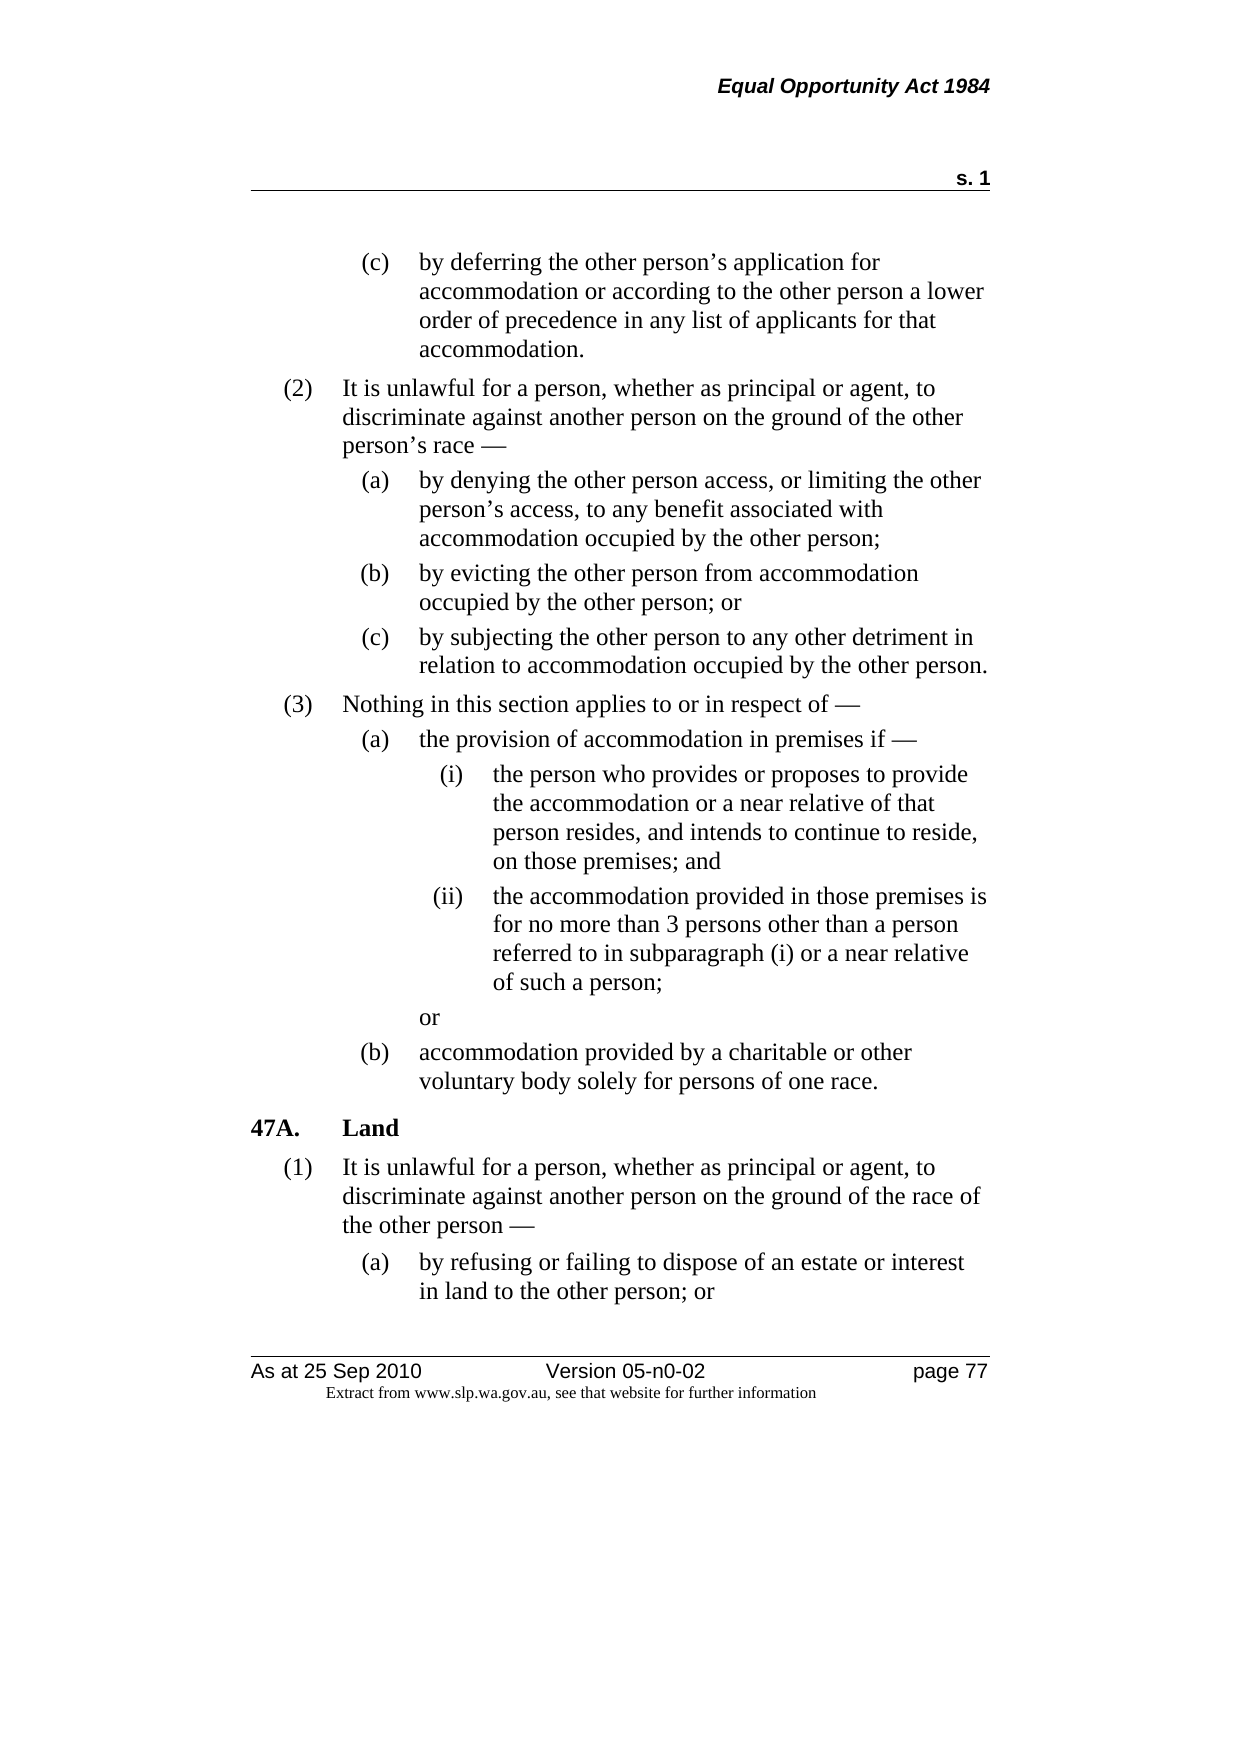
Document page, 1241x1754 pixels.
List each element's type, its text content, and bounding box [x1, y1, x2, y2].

text (i) the person who provides or proposes to provide the accommodation or a near relative of that person resides, and intends to continue to reside, on those premises; and [251, 759, 990, 874]
text (1) It is unlawful for a person, whether as principal or agent, to discriminate against another person on the ground of the race of the other person — [251, 1152, 990, 1239]
text (a) the provision of accommodation in premises if — [251, 724, 990, 753]
text (2) It is unlawful for a person, whether as principal or agent, to discriminate against another person on the ground of the other person’s race — [251, 373, 990, 459]
subtitle 47A. Land [251, 1113, 990, 1142]
text (c) by deferring the other person’s application for accommodation or according to the other person a lower order of precedence in any list of applicants for that accommodation. [251, 247, 990, 362]
text (b) accommodation provided by a charitable or other voluntary body solely for persons of one race. [251, 1037, 990, 1094]
text (c) by subjecting the other person to any other detriment in relation to accommodation occupied by the other person. [251, 622, 990, 679]
text (a) by refusing or failing to dispose of an estate or interest in land to the other person; or [251, 1247, 990, 1304]
text (ii) the accommodation provided in those premises is for no more than 3 persons other than a person referred to in subparagraph (i) or a near relative of such a person; [251, 881, 990, 996]
text or [251, 1002, 990, 1031]
text (b) by evicting the other person from accommodation occupied by the other person; or [251, 558, 990, 615]
text (a) by denying the other person access, or limiting the other person’s access, to any benefit associated with accommodation occupied by the other person; [251, 465, 990, 552]
text (3) Nothing in this section applies to or in respect of — [251, 689, 990, 718]
